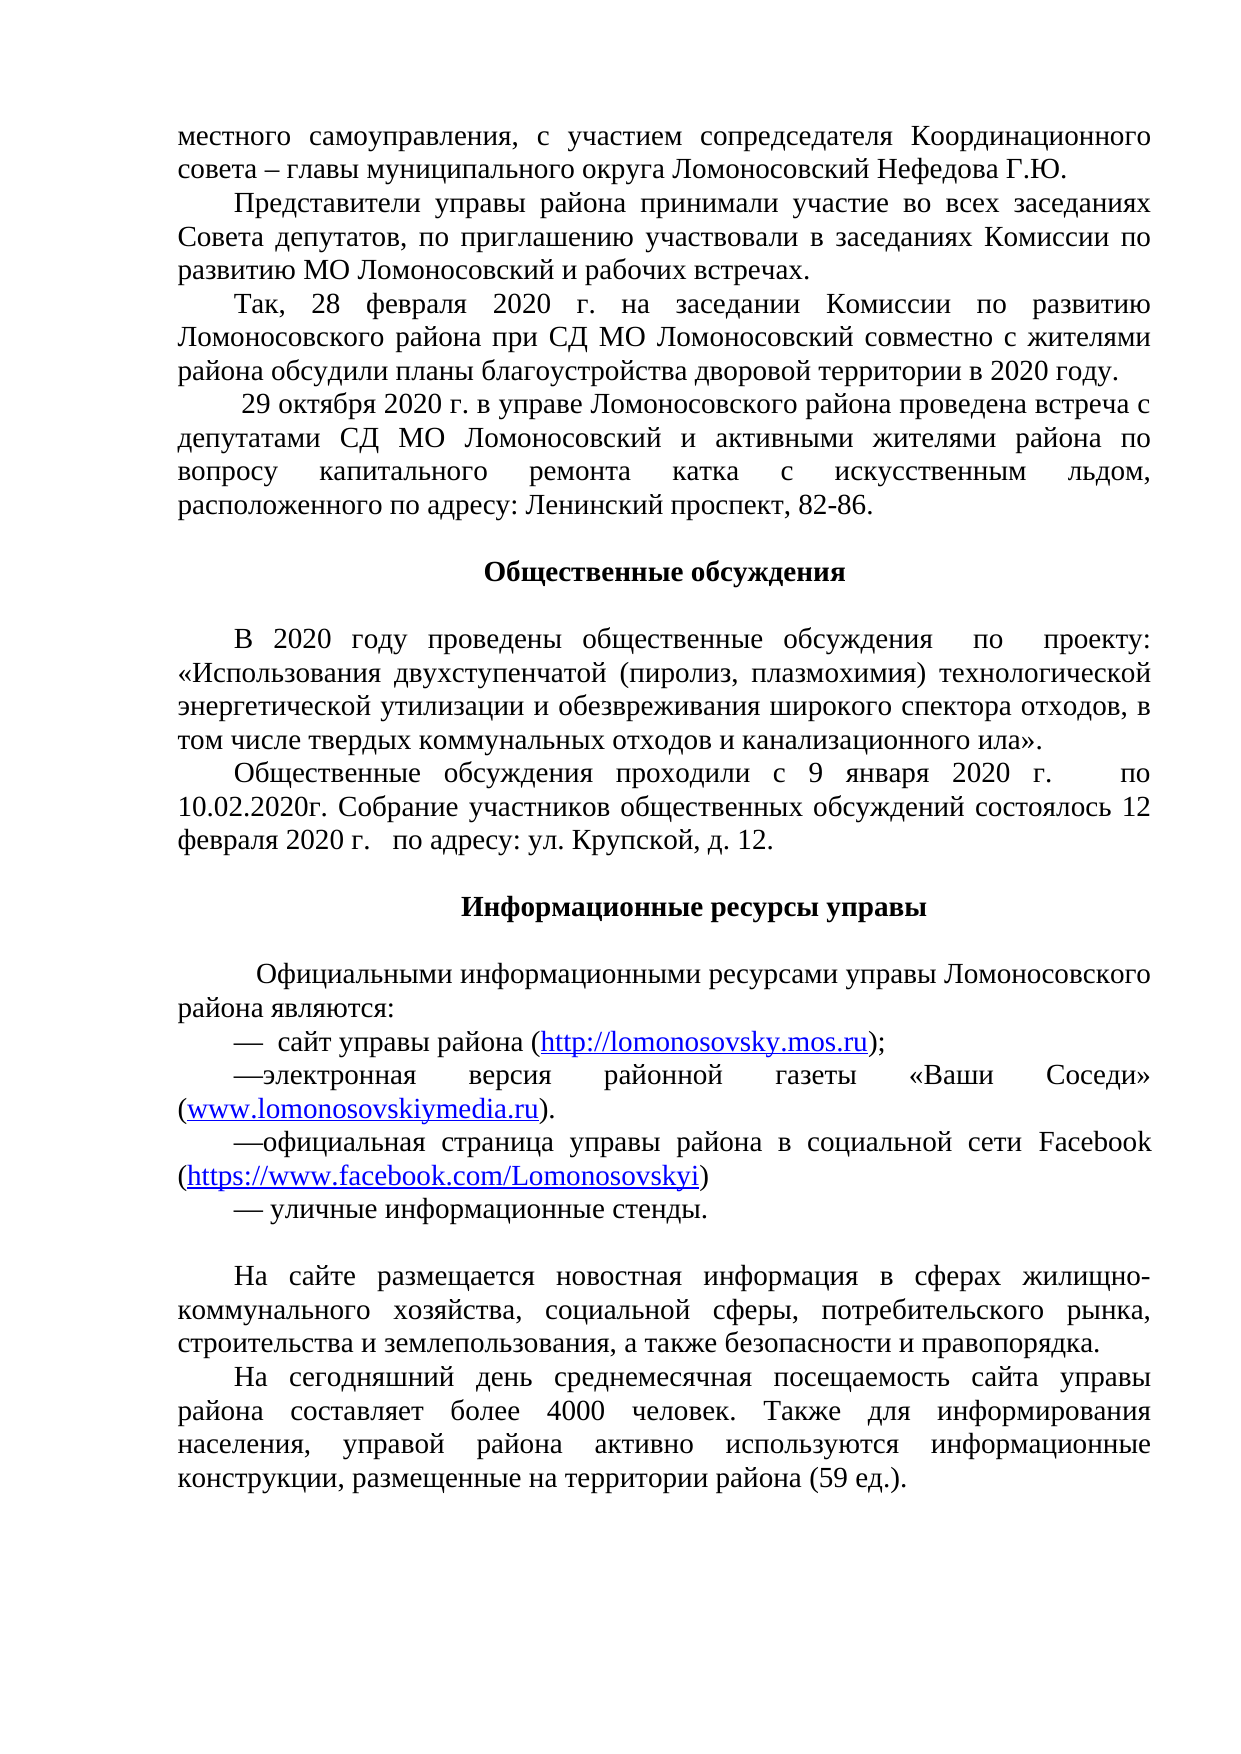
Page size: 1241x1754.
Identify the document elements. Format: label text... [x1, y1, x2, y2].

text Информационные ресурсы управы [177, 889, 1152, 923]
text На сегодняшний день среднемесячная посещаемость сайта управы района составляет более 4000 человек. Также для информирования населения, управой района активно используются информационные конструкции, размещенные на территории района (59 ед.). [177, 1359, 1152, 1493]
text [177, 118, 1152, 185]
text Представители управы района принимали участие во всех заседаниях Совета депутатов, по приглашению участвовали в заседаниях Комиссии по развитию МО Ломоносовский и рабочих встречах. [177, 185, 1152, 286]
text На сайте размещается новостная информация в сферах жилищно-коммунального хозяйства, социальной сферы, потребительского рынка, строительства и землепользования, а также безопасности и правопорядка. [177, 1258, 1152, 1359]
text В 2020 году проведены общественные обсуждения по проекту: «Использования двухступенчатой (пиролиз, плазмохимия) технологической энергетической утилизации и обезвреживания широкого спектора отходов, в том числе твердых коммунальных отходов и канализационного ила». [177, 621, 1152, 755]
text Общественные обсуждения [177, 554, 1152, 588]
text Официальными информационными ресурсами управы Ломоносовского района являются: [177, 957, 1152, 1024]
text — уличные информационные стенды. [177, 1191, 1152, 1225]
text —официальная страница управы района в социальной сети Facebook (https://www.facebook.com/Lomonosovskyi) [177, 1124, 1152, 1191]
text Общественные обсуждения проходили с 9 января 2020 г. по 10.02.2020г. Собрание участников общественных обсуждений состоялось 12 февраля 2020 г. по адресу: ул. Крупской, д. 12. [177, 755, 1152, 856]
text — сайт управы района (http://lomonosovsky.mos.ru); [177, 1024, 1152, 1057]
text —электронная версия районной газеты «Ваши Соседи» (www.lomonosovskiymedia.ru). [177, 1057, 1152, 1124]
text 29 октября 2020 г. в управе Ломоносовского района проведена встреча с депутатами СД МО Ломоносовский и активными жителями района по вопросу капитального ремонта катка с искусственным льдом, расположенного по адресу: Ленинский проспект, 82-86. [177, 386, 1152, 521]
text Так, 28 февраля 2020 г. на заседании Комиссии по развитию Ломоносовского района при СД МО Ломоносовский совместно с жителями района обсудили планы благоустройства дворовой территории в 2020 году. [177, 286, 1152, 386]
